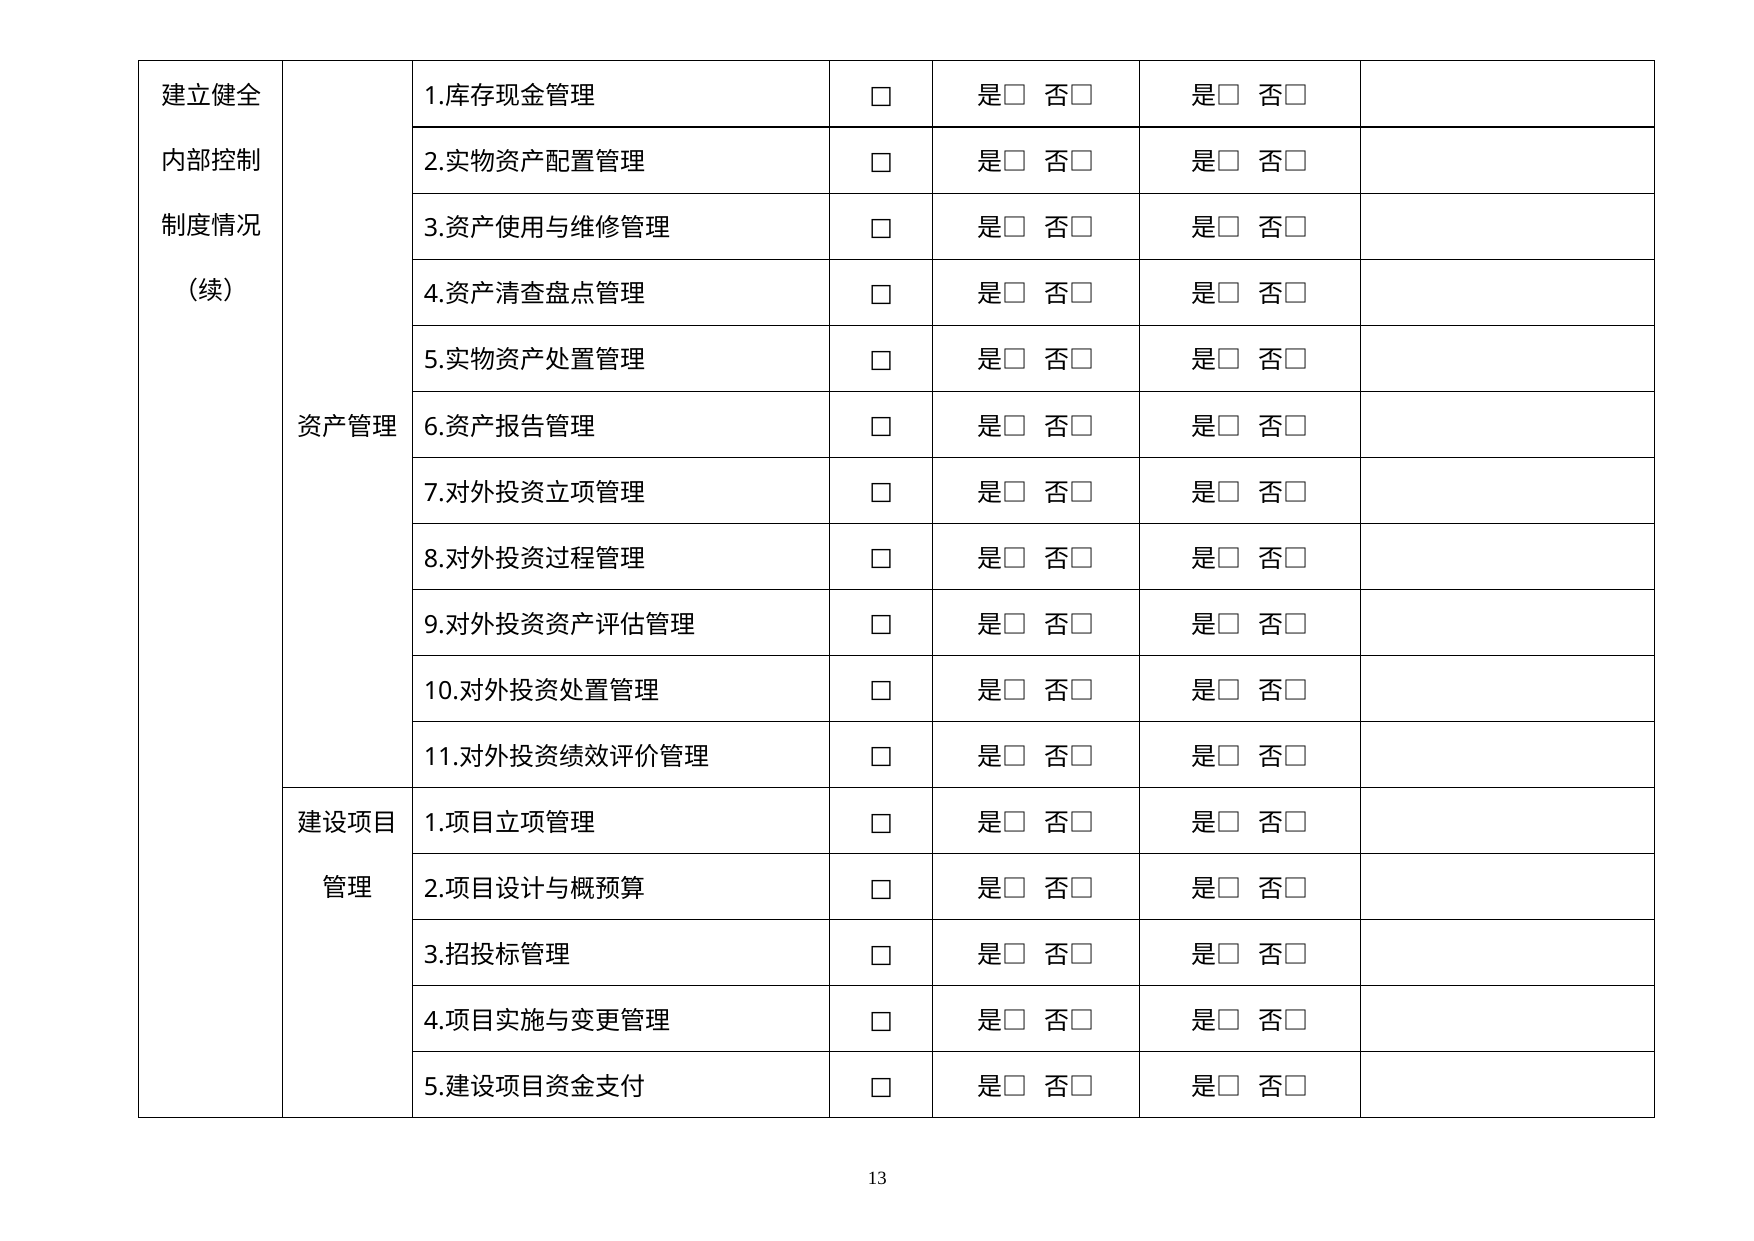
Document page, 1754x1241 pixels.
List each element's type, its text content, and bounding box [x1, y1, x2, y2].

table_cell □ [830, 260, 932, 324]
table_cell 5.实物资产处置管理 [413, 326, 829, 391]
table_cell 建设项目管理 [283, 788, 412, 1117]
table_cell 资产管理 [283, 61, 412, 787]
table_cell 3.招投标管理 [413, 920, 829, 985]
table_cell 是□ 否□ [933, 656, 1139, 721]
table_cell [1361, 524, 1654, 589]
table_cell 是□ 否□ [1140, 920, 1360, 985]
table_cell 11.对外投资绩效评价管理 [413, 722, 829, 787]
table_cell 是□ 否□ [1140, 194, 1360, 258]
table_cell 1.项目立项管理 [413, 788, 829, 853]
table_cell 是□ 否□ [933, 524, 1139, 589]
table_cell 7.对外投资立项管理 [413, 458, 829, 523]
table_cell □ [830, 128, 932, 192]
table_cell □ [830, 326, 932, 391]
table_cell □ [830, 524, 932, 589]
table_cell 是□ 否□ [933, 458, 1139, 523]
table_cell [1361, 326, 1654, 391]
table_cell 是□ 否□ [1140, 392, 1360, 457]
table_cell [1361, 590, 1654, 655]
table_cell 4.项目实施与变更管理 [413, 986, 829, 1051]
table_cell □ [830, 194, 932, 258]
table_cell 8.对外投资过程管理 [413, 524, 829, 589]
table_cell 是□ 否□ [1140, 260, 1360, 324]
table_cell 是□ 否□ [933, 788, 1139, 853]
table_cell 是□ 否□ [933, 326, 1139, 391]
table_cell 是□ 否□ [933, 1052, 1139, 1117]
table_cell □ [830, 656, 932, 721]
table_cell 1.库存现金管理 [413, 61, 829, 126]
table_cell [1361, 458, 1654, 523]
table_cell [1361, 722, 1654, 787]
table_cell 是□ 否□ [933, 260, 1139, 324]
table_cell □ [830, 920, 932, 985]
table_cell 是□ 否□ [933, 854, 1139, 919]
table_cell 是□ 否□ [1140, 590, 1360, 655]
table_cell [1361, 392, 1654, 457]
table_cell 6.资产报告管理 [413, 392, 829, 457]
table_cell [1361, 986, 1654, 1051]
table_cell 是□ 否□ [933, 986, 1139, 1051]
table_cell 是□ 否□ [1140, 722, 1360, 787]
table_cell [1361, 61, 1654, 126]
table_cell 是□ 否□ [933, 194, 1139, 258]
table_cell 是□ 否□ [1140, 1052, 1360, 1117]
table_cell □ [830, 854, 932, 919]
table_cell 是□ 否□ [1140, 788, 1360, 853]
table_cell □ [830, 788, 932, 853]
table_cell [1361, 920, 1654, 985]
table_cell [1361, 1052, 1654, 1117]
table_cell 是□ 否□ [933, 590, 1139, 655]
table_cell □ [830, 986, 932, 1051]
table_cell 3.资产使用与维修管理 [413, 194, 829, 258]
table_cell 是□ 否□ [933, 920, 1139, 985]
table_cell 是□ 否□ [1140, 986, 1360, 1051]
table_cell 是□ 否□ [1140, 326, 1360, 391]
table_cell 是□ 否□ [1140, 458, 1360, 523]
table_cell 是□ 否□ [1140, 128, 1360, 192]
table_cell 是□ 否□ [933, 392, 1139, 457]
table_cell [1361, 260, 1654, 324]
table_cell □ [830, 61, 932, 126]
table_cell [1361, 128, 1654, 192]
table_cell □ [830, 392, 932, 457]
table_cell 是□ 否□ [933, 128, 1139, 192]
table_cell [1361, 194, 1654, 258]
table_cell 是□ 否□ [1140, 524, 1360, 589]
table_cell □ [830, 722, 932, 787]
table_cell □ [830, 1052, 932, 1117]
table_cell [1361, 854, 1654, 919]
table_cell □ [830, 590, 932, 655]
table_cell 9.对外投资资产评估管理 [413, 590, 829, 655]
table_cell 是□ 否□ [1140, 854, 1360, 919]
table_cell 是□ 否□ [933, 722, 1139, 787]
table_cell 2.项目设计与概预算 [413, 854, 829, 919]
table_cell 10.对外投资处置管理 [413, 656, 829, 721]
table_cell 5.建设项目资金支付 [413, 1052, 829, 1117]
table_cell □ [830, 458, 932, 523]
table_cell 是□ 否□ [1140, 656, 1360, 721]
table_cell 是□ 否□ [933, 61, 1139, 126]
table_cell 2.实物资产配置管理 [413, 128, 829, 192]
table_cell [1361, 656, 1654, 721]
table_cell 4.资产清查盘点管理 [413, 260, 829, 324]
table_cell [1361, 788, 1654, 853]
table_cell 是□ 否□ [1140, 61, 1360, 126]
